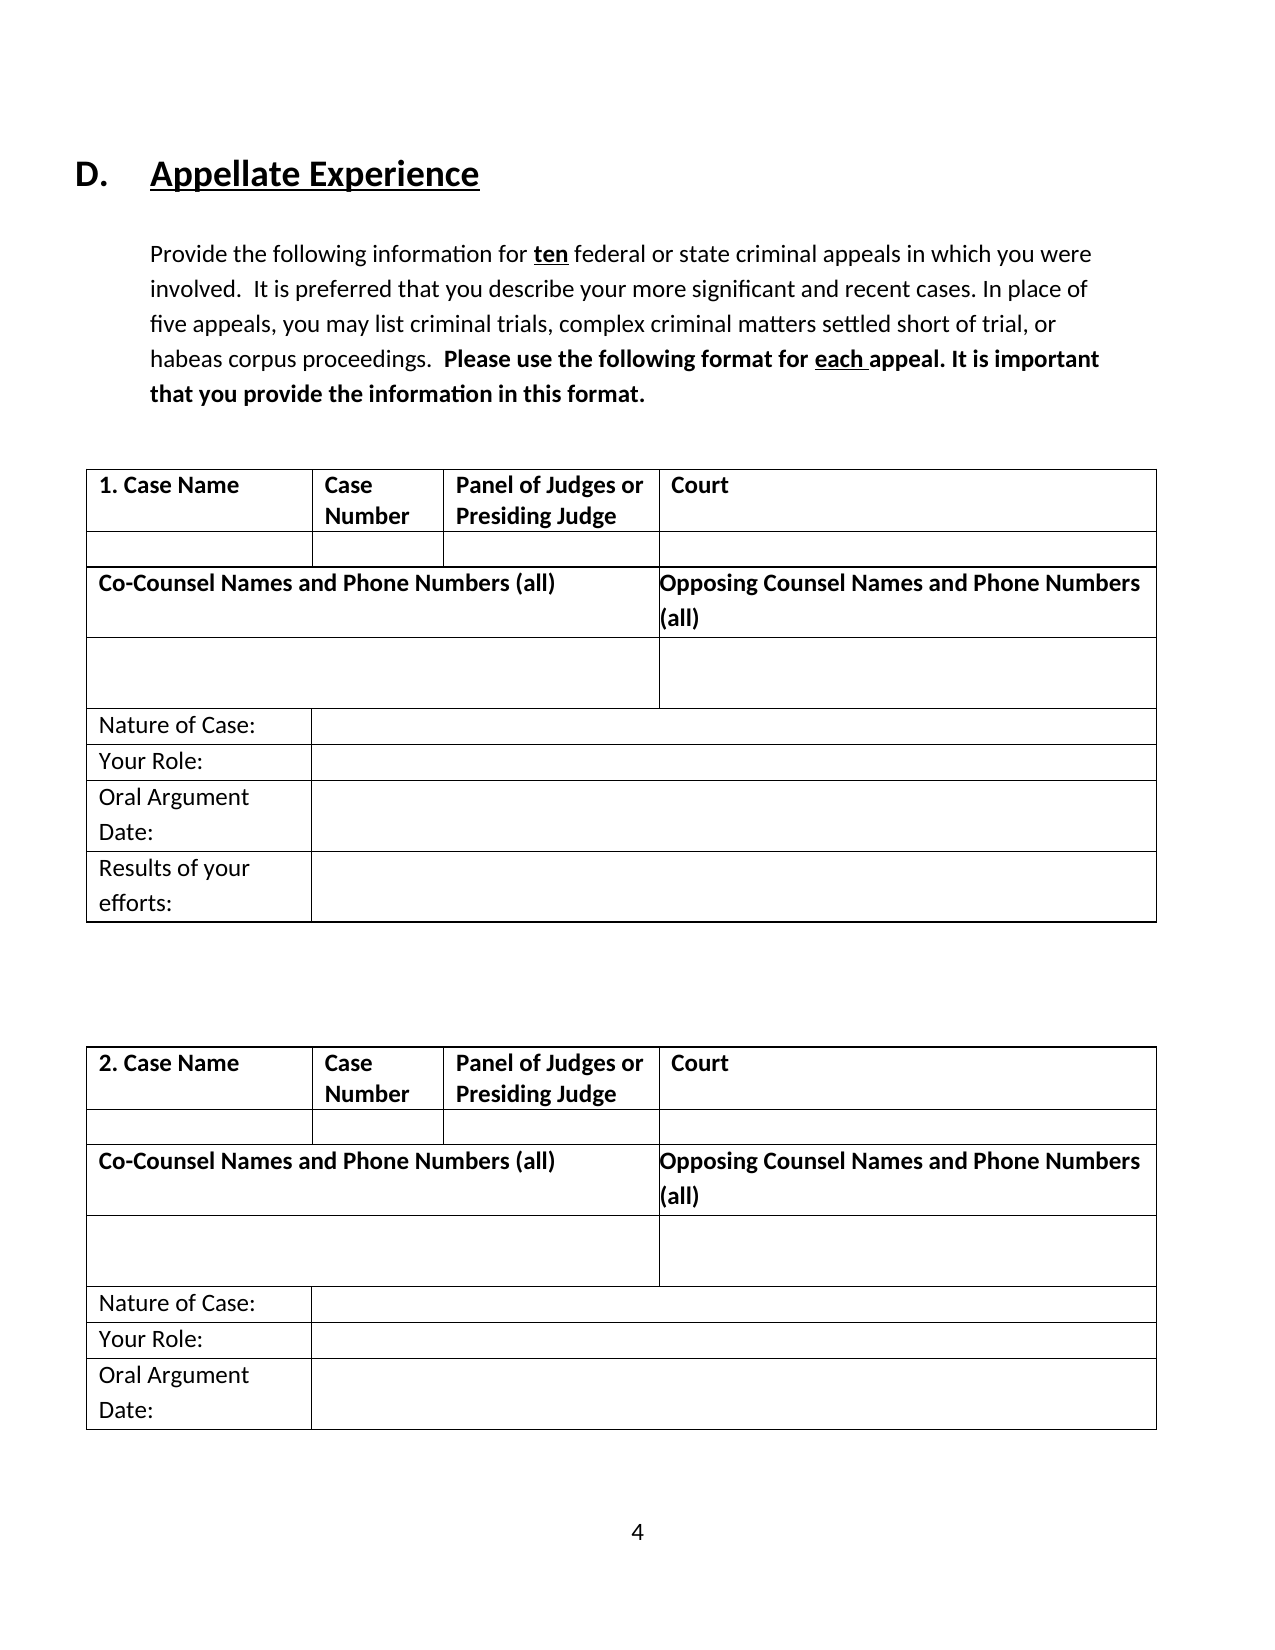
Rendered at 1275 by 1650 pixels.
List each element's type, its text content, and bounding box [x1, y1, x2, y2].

table_cell [312, 852, 1156, 921]
table_cell [87, 1216, 659, 1286]
table_cell Nature of Case: [87, 709, 311, 744]
table_cell Your Role: [87, 1323, 311, 1358]
table_header Panel of Judges or Presiding Judge [444, 470, 659, 531]
table_header Case Number [313, 1048, 443, 1108]
table_cell [660, 1216, 1156, 1286]
table_header Case Number [313, 470, 443, 531]
table_cell Your Role: [87, 745, 311, 780]
table_cell [312, 1287, 1156, 1322]
table_header 2. Case Name [87, 1048, 312, 1108]
table_cell [312, 709, 1156, 744]
table_cell Oral Argument Date: [87, 1359, 311, 1428]
table_cell Nature of Case: [87, 1287, 311, 1322]
table_cell [313, 532, 443, 566]
text Provide the following information for ten federal or state criminal appeals in which you were involved. It is preferred that you describe your more significant and recent cases. In place of five appeals, you may list criminal trials, complex criminal matters settled short of trial, or habeas corpus proceedings. Please use the following format for each appeal. It is important that you provide the information in this format. [150, 238, 1125, 408]
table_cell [660, 1145, 1156, 1215]
table_cell [660, 1110, 1156, 1144]
table_cell [313, 1110, 443, 1144]
table_header 1. Case Name [87, 470, 312, 531]
table_cell [312, 781, 1156, 851]
table_cell [312, 1359, 1156, 1428]
table_cell [87, 638, 659, 708]
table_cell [87, 1145, 659, 1215]
table_header Court [660, 1048, 1156, 1108]
table_cell [312, 745, 1156, 780]
table_cell [660, 532, 1156, 566]
table_cell [444, 1110, 659, 1144]
text D. Appellate Experience [75, 150, 1125, 196]
table_cell Co-Counsel Names and Phone Numbers (all) [87, 568, 659, 637]
table_cell [444, 532, 659, 566]
table_cell [312, 1323, 1156, 1358]
table_cell [87, 532, 312, 566]
table_header Court [660, 470, 1156, 531]
table_cell [87, 1110, 312, 1144]
table_cell Oral Argument Date: [87, 781, 311, 851]
table_header Panel of Judges or Presiding Judge [444, 1048, 659, 1108]
table_cell Opposing Counsel Names and Phone Numbers (all) [660, 568, 1156, 637]
table_cell Results of your efforts: [87, 852, 311, 921]
table_cell [660, 638, 1156, 708]
